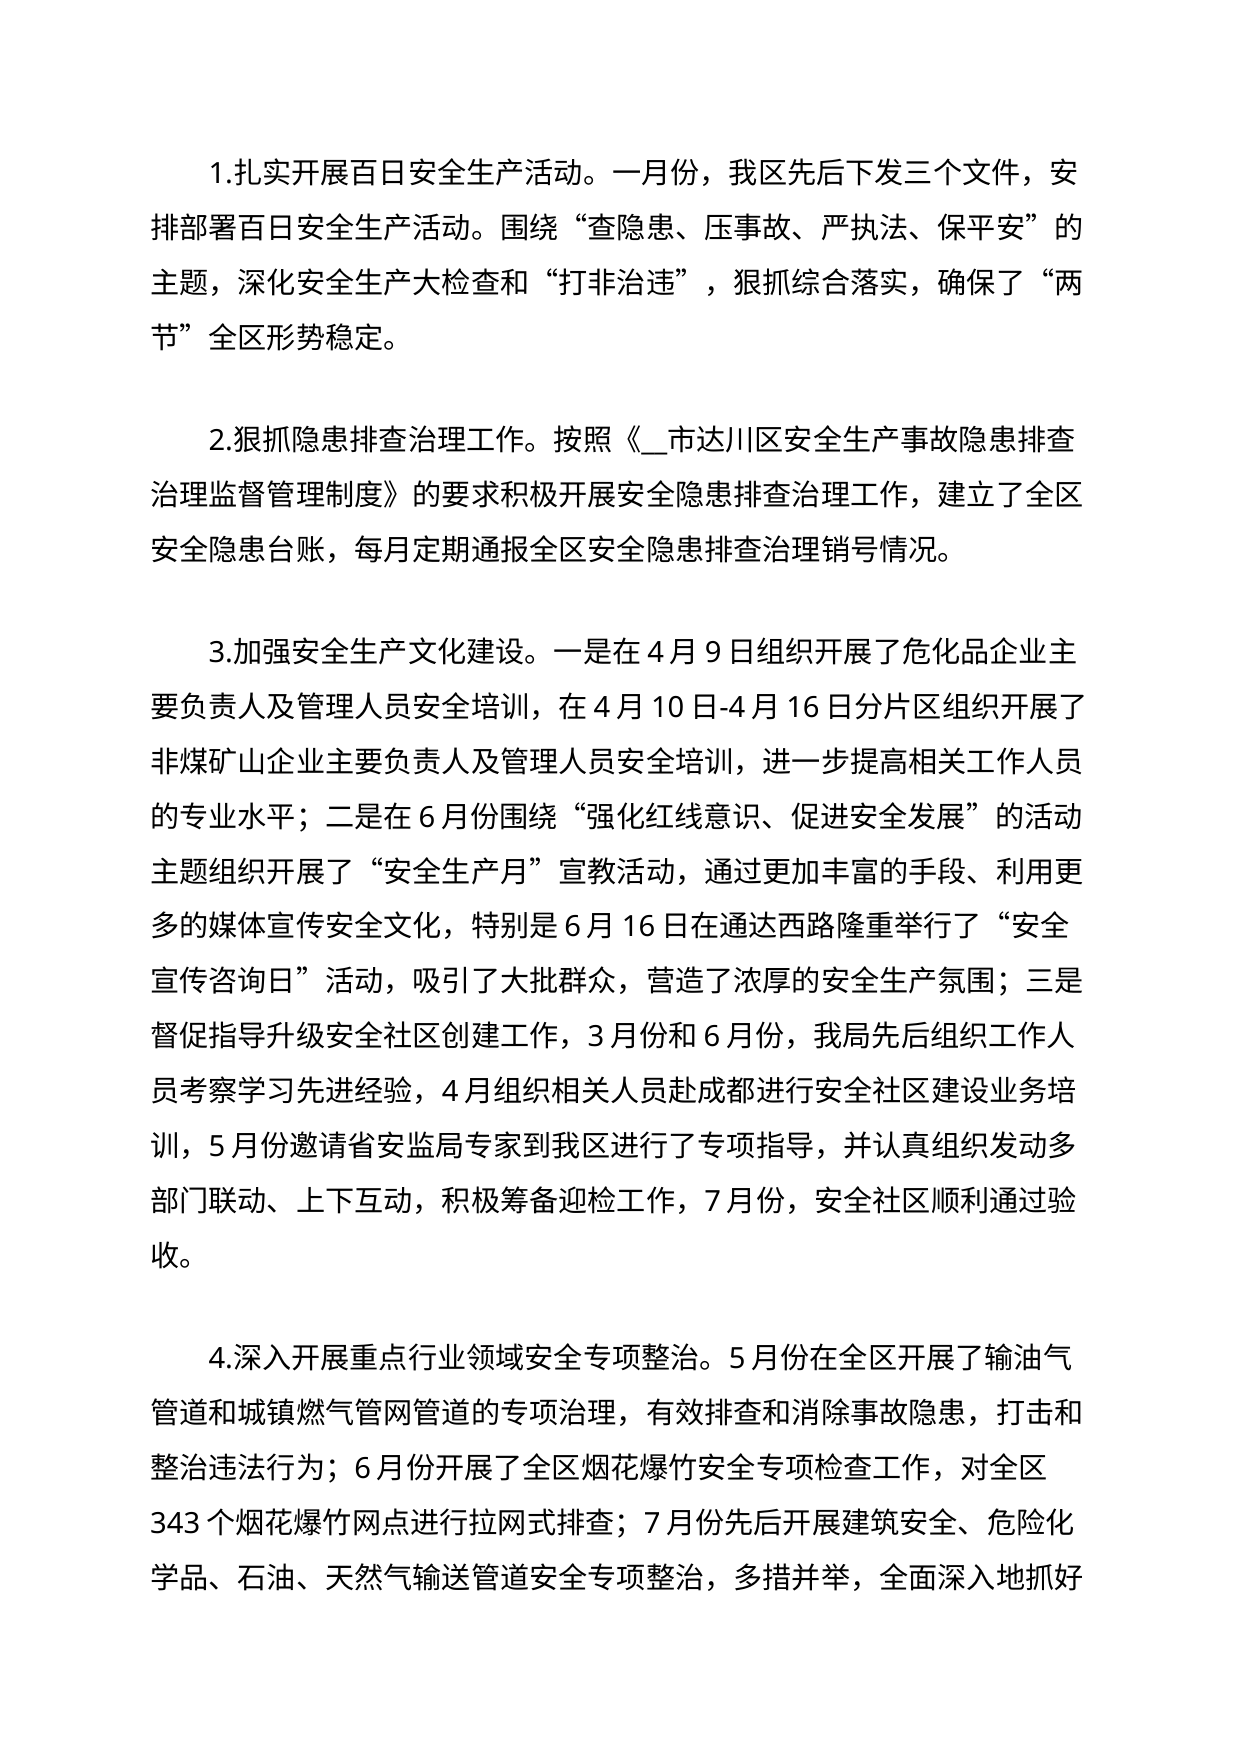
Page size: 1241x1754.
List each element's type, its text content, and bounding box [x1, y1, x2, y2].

text 1.扎实开展百日安全生产活动。一月份，我区先后下发三个文件，安排部署百日安全生产活动。围绕“查隐患、压事故、严执法、保平安”的主题，深化安全生产大检查和“打非治违”，狠抓综合落实，确保了“两节”全区形势稳定。 [150, 150, 1090, 357]
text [150, 1335, 1090, 1597]
text 3.加强安全生产文化建设。一是在4月9日组织开展了危化品企业主要负责人及管理人员安全培训，在4月10日-4月16日分片区组织开展了非煤矿山企业主要负责人及管理人员安全培训，进一步提高相关工作人员的专业水平；二是在6月份围绕“强化红线意识、促进安全发展”的活动主题组织开展了“安全生产月”宣教活动，通过更加丰富的手段、利用更多的媒体宣传安全文化，特别是6月16日在通达西路隆重举行了“安全宣传咨询日”活动，吸引了大批群众，营造了浓厚的安全生产氛围；三是督促指导升级安全社区创建工作，3月份和6月份，我局先后组织工作人员考察学习先进经验，4月组织相关人员赴成都进行安全社区建设业务培训，5月份邀请省安监局专家到我区进行了专项指导，并认真组织发动多部门联动、上下互动，积极筹备迎检工作，7月份，安全社区顺利通过验收。 [150, 628, 1090, 1275]
text 2.狠抓隐患排查治理工作。按照《__市达川区安全生产事故隐患排查治理监督管理制度》的要求积极开展安全隐患排查治理工作，建立了全区安全隐患台账，每月定期通报全区安全隐患排查治理销号情况。 [150, 417, 1090, 569]
